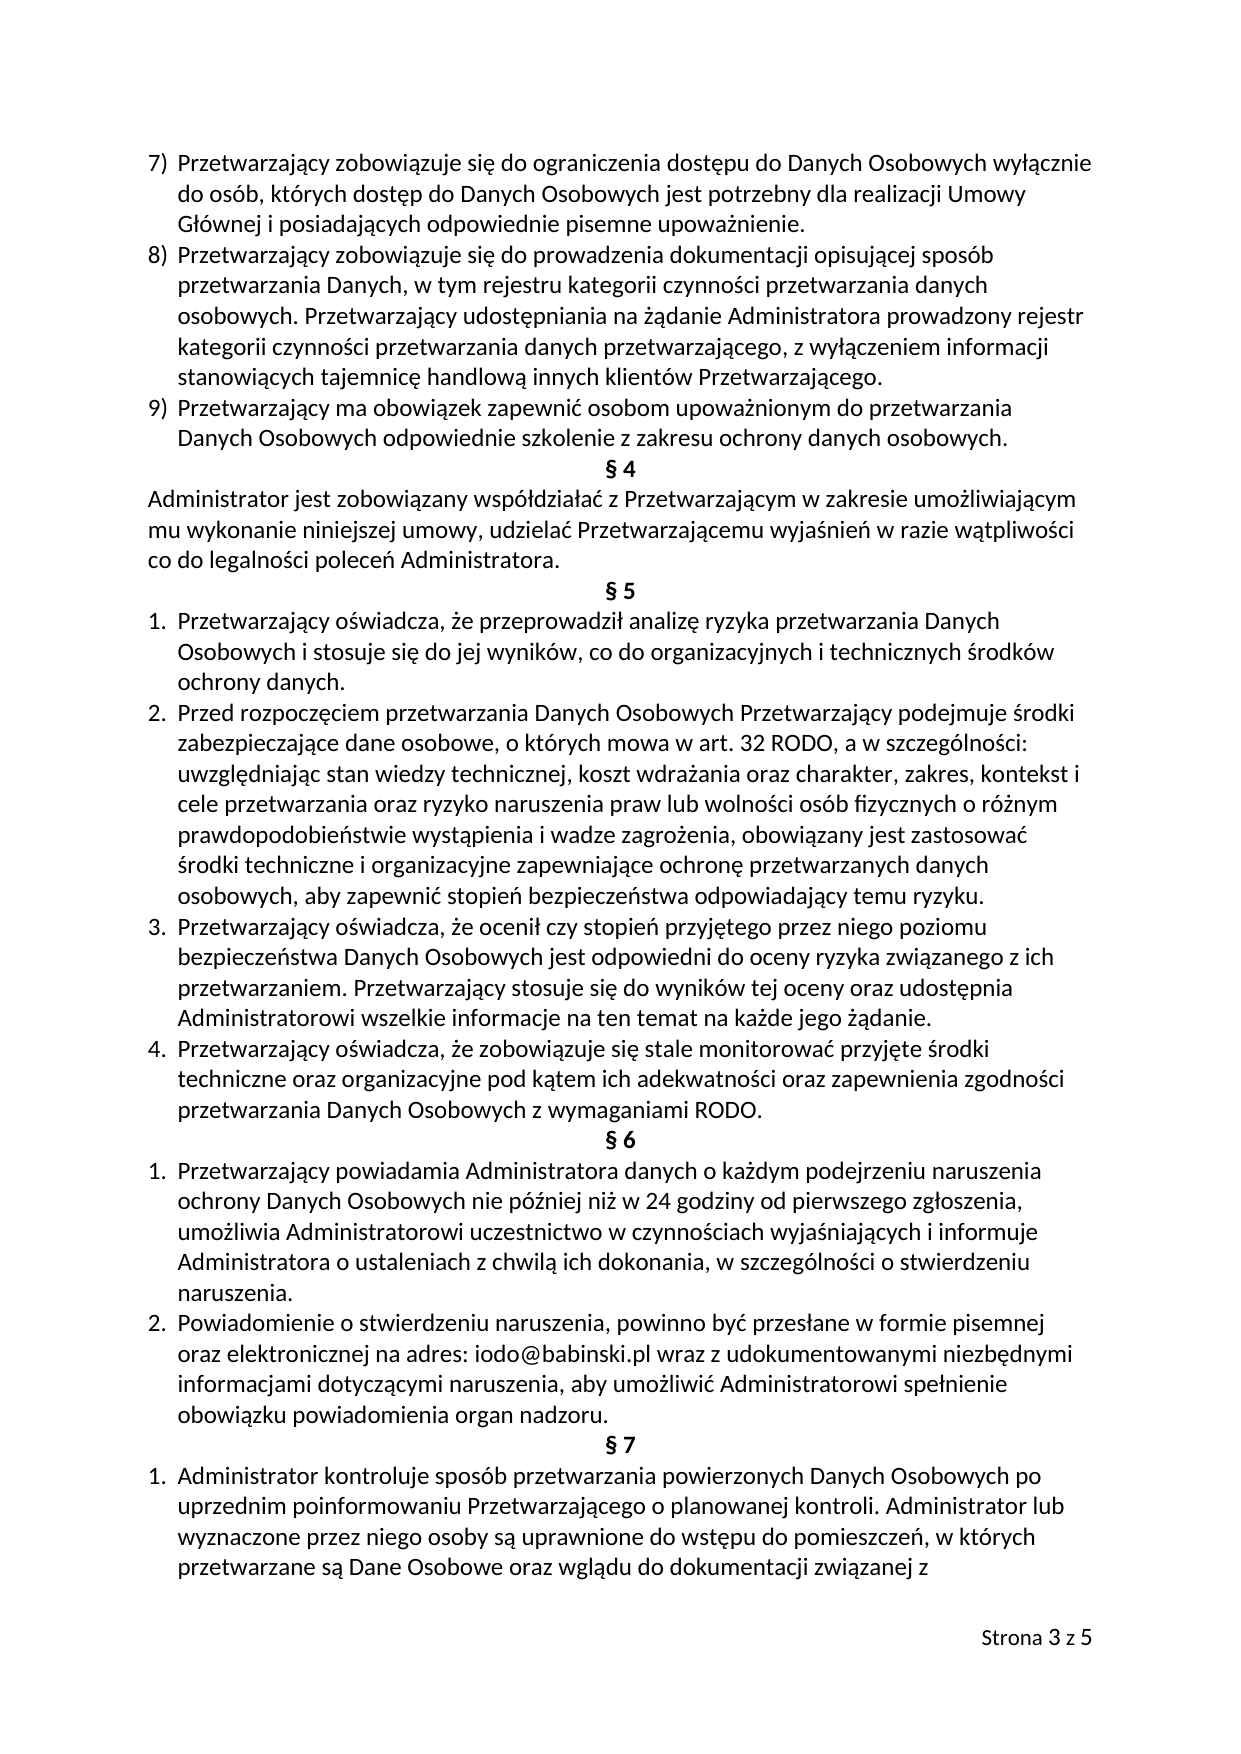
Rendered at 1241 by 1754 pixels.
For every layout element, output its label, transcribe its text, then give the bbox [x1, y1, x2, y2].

list Powiadomienie o stwierdzeniu naruszenia, powinno być przesłane w formie pisemnej oraz elektronicznej na adres: iodo@babinski.pl wraz z udokumentowanymi niezbędnymi informacjami dotyczącymi naruszenia, aby umożliwić Administratorowi spełnienie obowiązku powiadomienia organ nadzoru. [148, 1307, 1093, 1429]
list Przed rozpoczęciem przetwarzania Danych Osobowych Przetwarzający podejmuje środki zabezpieczające dane osobowe, o których mowa w art. 32 RODO, a w szczególności: uwzględniając stan wiedzy technicznej, koszt wdrażania oraz charakter, zakres, kontekst i cele przetwarzania oraz ryzyko naruszenia praw lub wolności osób fizycznych o różnym prawdopodobieństwie wystąpienia i wadze zagrożenia, obowiązany jest zastosować środki techniczne i organizacyjne zapewniające ochronę przetwarzanych danych osobowych, aby zapewnić stopień bezpieczeństwa odpowiadający temu ryzyku. [148, 697, 1093, 911]
text § 4 [148, 453, 1093, 483]
text § 6 [148, 1124, 1093, 1155]
list Przetwarzający oświadcza, że ocenił czy stopień przyjętego przez niego poziomu bezpieczeństwa Danych Osobowych jest odpowiedni do oceny ryzyka związanego z ich przetwarzaniem. Przetwarzający stosuje się do wyników tej oceny oraz udostępnia Administratorowi wszelkie informacje na ten temat na każde jego żądanie. [148, 911, 1093, 1033]
text § 7 [148, 1429, 1093, 1460]
list Przetwarzający ma obowiązek zapewnić osobom upoważnionym do przetwarzania Danych Osobowych odpowiednie szkolenie z zakresu ochrony danych osobowych. [148, 392, 1093, 453]
list Przetwarzający oświadcza, że przeprowadził analizę ryzyka przetwarzania Danych Osobowych i stosuje się do jej wyników, co do organizacyjnych i technicznych środków ochrony danych. [148, 605, 1093, 697]
text § 5 [148, 575, 1093, 605]
list Przetwarzający zobowiązuje się do prowadzenia dokumentacji opisującej sposób przetwarzania Danych, w tym rejestru kategorii czynności przetwarzania danych osobowych. Przetwarzający udostępniania na żądanie Administratora prowadzony rejestr kategorii czynności przetwarzania danych przetwarzającego, z wyłączeniem informacji stanowiących tajemnicę handlową innych klientów Przetwarzającego. [148, 239, 1093, 392]
list Przetwarzający oświadcza, że zobowiązuje się stale monitorować przyjęte środki techniczne oraz organizacyjne pod kątem ich adekwatności oraz zapewnienia zgodności przetwarzania Danych Osobowych z wymaganiami RODO. [148, 1033, 1093, 1124]
list Przetwarzający powiadamia Administratora danych o każdym podejrzeniu naruszenia ochrony Danych Osobowych nie później niż w 24 godziny od pierwszego zgłoszenia, umożliwia Administratorowi uczestnictwo w czynnościach wyjaśniających i informuje Administratora o ustaleniach z chwilą ich dokonania, w szczególności o stwierdzeniu naruszenia. [148, 1155, 1093, 1307]
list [148, 1460, 1093, 1582]
list Przetwarzający zobowiązuje się do ograniczenia dostępu do Danych Osobowych wyłącznie do osób, których dostęp do Danych Osobowych jest potrzebny dla realizacji Umowy Głównej i posiadających odpowiednie pisemne upoważnienie. [148, 148, 1093, 239]
text Administrator jest zobowiązany współdziałać z Przetwarzającym w zakresie umożliwiającym mu wykonanie niniejszej umowy, udzielać Przetwarzającemu wyjaśnień w razie wątpliwości co do legalności poleceń Administratora. [148, 483, 1093, 575]
